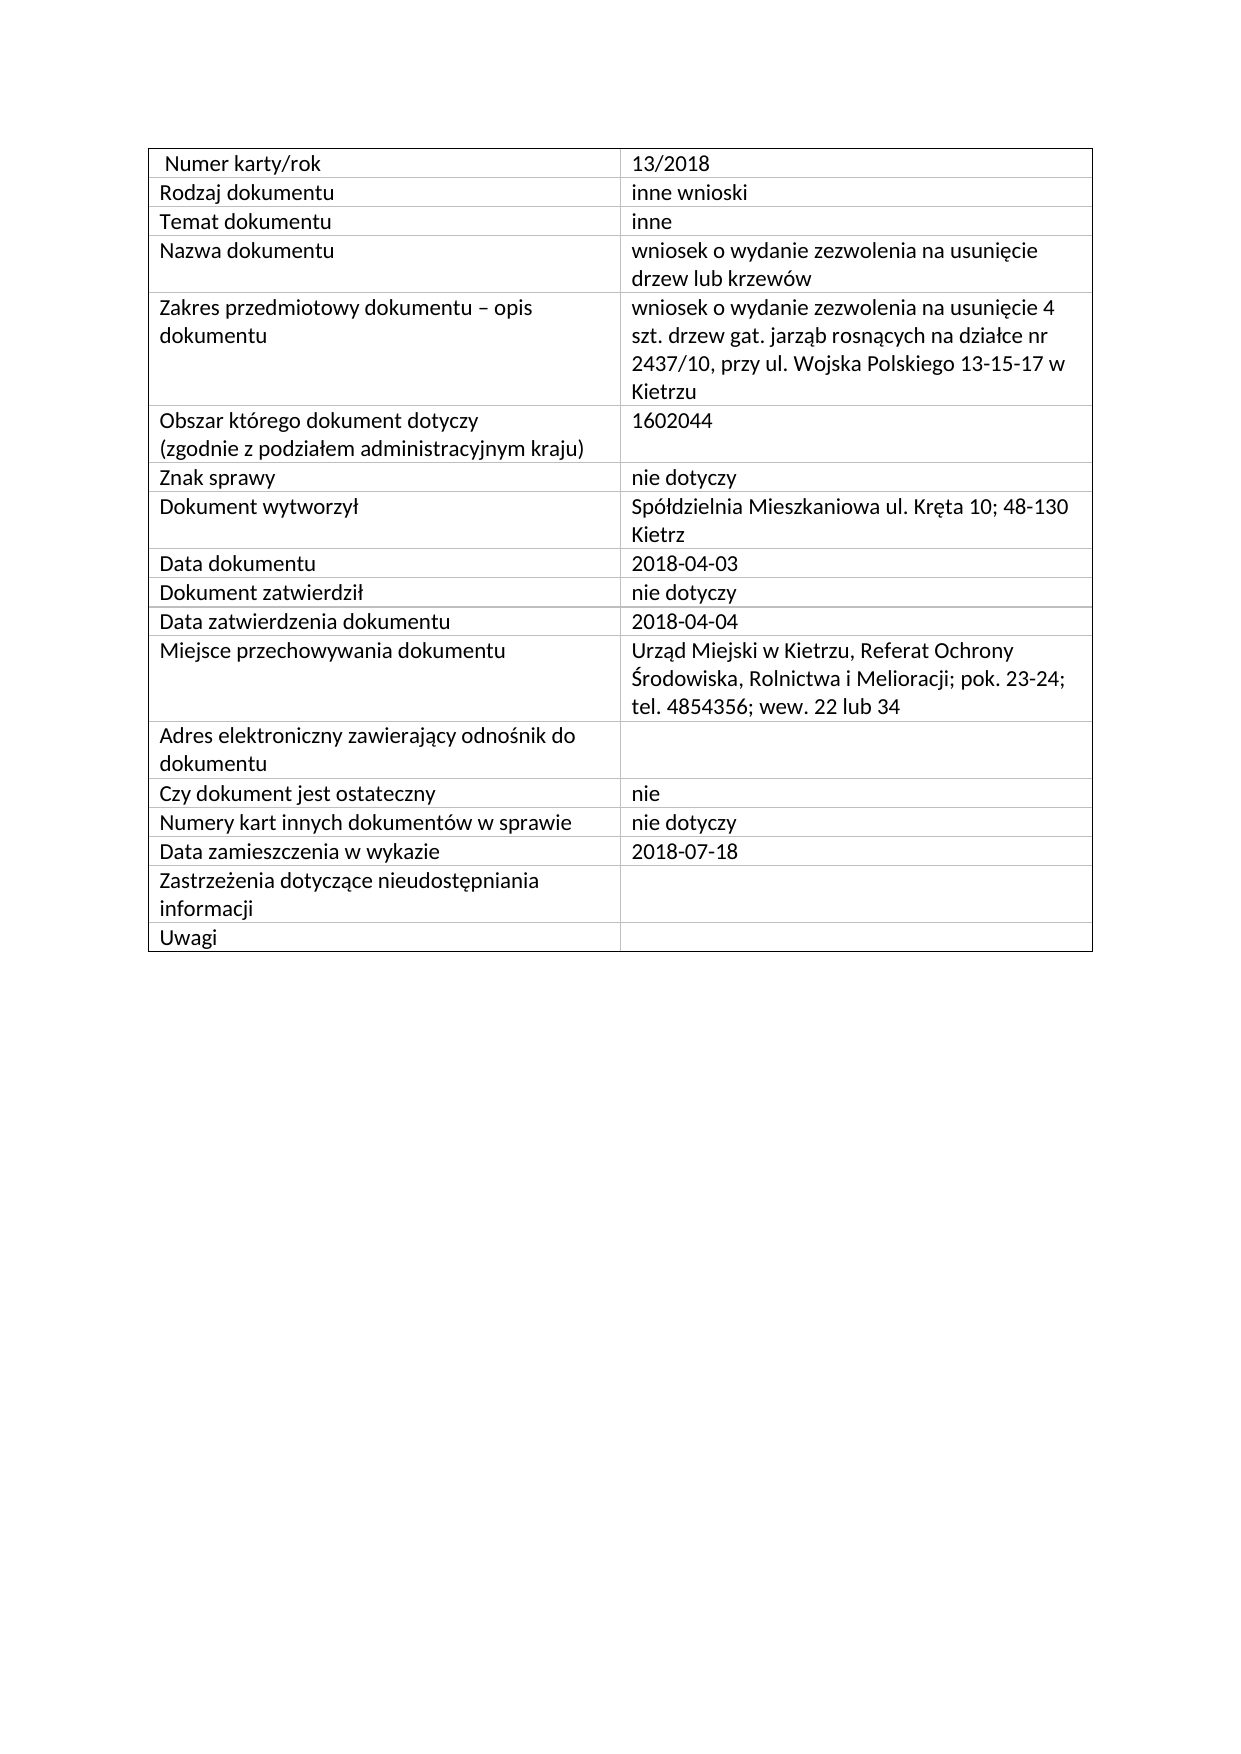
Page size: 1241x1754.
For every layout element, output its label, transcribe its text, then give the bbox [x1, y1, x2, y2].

table_cell nie [621, 779, 1092, 807]
table_cell Data zatwierdzenia dokumentu [149, 608, 620, 635]
table_cell Dokument wytworzył [149, 492, 620, 548]
table_cell Adres elektroniczny zawierający odnośnik do dokumentu [149, 722, 620, 778]
table_cell Rodzaj dokumentu [149, 178, 620, 206]
table_cell [621, 722, 1092, 778]
table_cell nie dotyczy [621, 578, 1092, 606]
table_cell 2018-04-04 [621, 608, 1092, 635]
table_cell 2018-07-18 [621, 837, 1092, 865]
table_cell nie dotyczy [621, 463, 1092, 491]
table_cell Numery kart innych dokumentów w sprawie [149, 808, 620, 836]
table_cell 1602044 [621, 406, 1092, 462]
table_cell Uwagi [149, 923, 620, 951]
table_cell 2018-04-03 [621, 549, 1092, 577]
table_header 13/2018 [621, 149, 1092, 177]
table_cell [621, 866, 1092, 922]
table_cell Data dokumentu [149, 549, 620, 577]
table_cell nie dotyczy [621, 808, 1092, 836]
table_cell Zastrzeżenia dotyczące nieudostępniania informacji [149, 866, 620, 922]
table_cell Znak sprawy [149, 463, 620, 491]
table_cell Dokument zatwierdził [149, 578, 620, 606]
table_cell Obszar którego dokument dotyczy (zgodnie z podziałem administracyjnym kraju) [149, 406, 620, 462]
table_cell wniosek o wydanie zezwolenia na usunięcie 4 szt. drzew gat. jarząb rosnących na działce nr 2437/10, przy ul. Wojska Polskiego 13-15-17 w Kietrzu [621, 293, 1092, 405]
table_header Numer karty/rok [149, 149, 620, 177]
table_cell inne wnioski [621, 178, 1092, 206]
table_cell inne [621, 207, 1092, 235]
table_cell Urząd Miejski w Kietrzu, Referat Ochrony Środowiska, Rolnictwa i Melioracji; pok. 23-24; tel. 4854356; wew. 22 lub 34 [621, 636, 1092, 721]
table_cell Data zamieszczenia w wykazie [149, 837, 620, 865]
table_cell [621, 923, 1092, 951]
table_cell Spółdzielnia Mieszkaniowa ul. Kręta 10; 48-130 Kietrz [621, 492, 1092, 548]
table_cell Miejsce przechowywania dokumentu [149, 636, 620, 721]
table_cell Nazwa dokumentu [149, 236, 620, 292]
table_cell wniosek o wydanie zezwolenia na usunięcie drzew lub krzewów [621, 236, 1092, 292]
table_cell Zakres przedmiotowy dokumentu – opis dokumentu [149, 293, 620, 405]
table_cell Temat dokumentu [149, 207, 620, 235]
table_cell Czy dokument jest ostateczny [149, 779, 620, 807]
